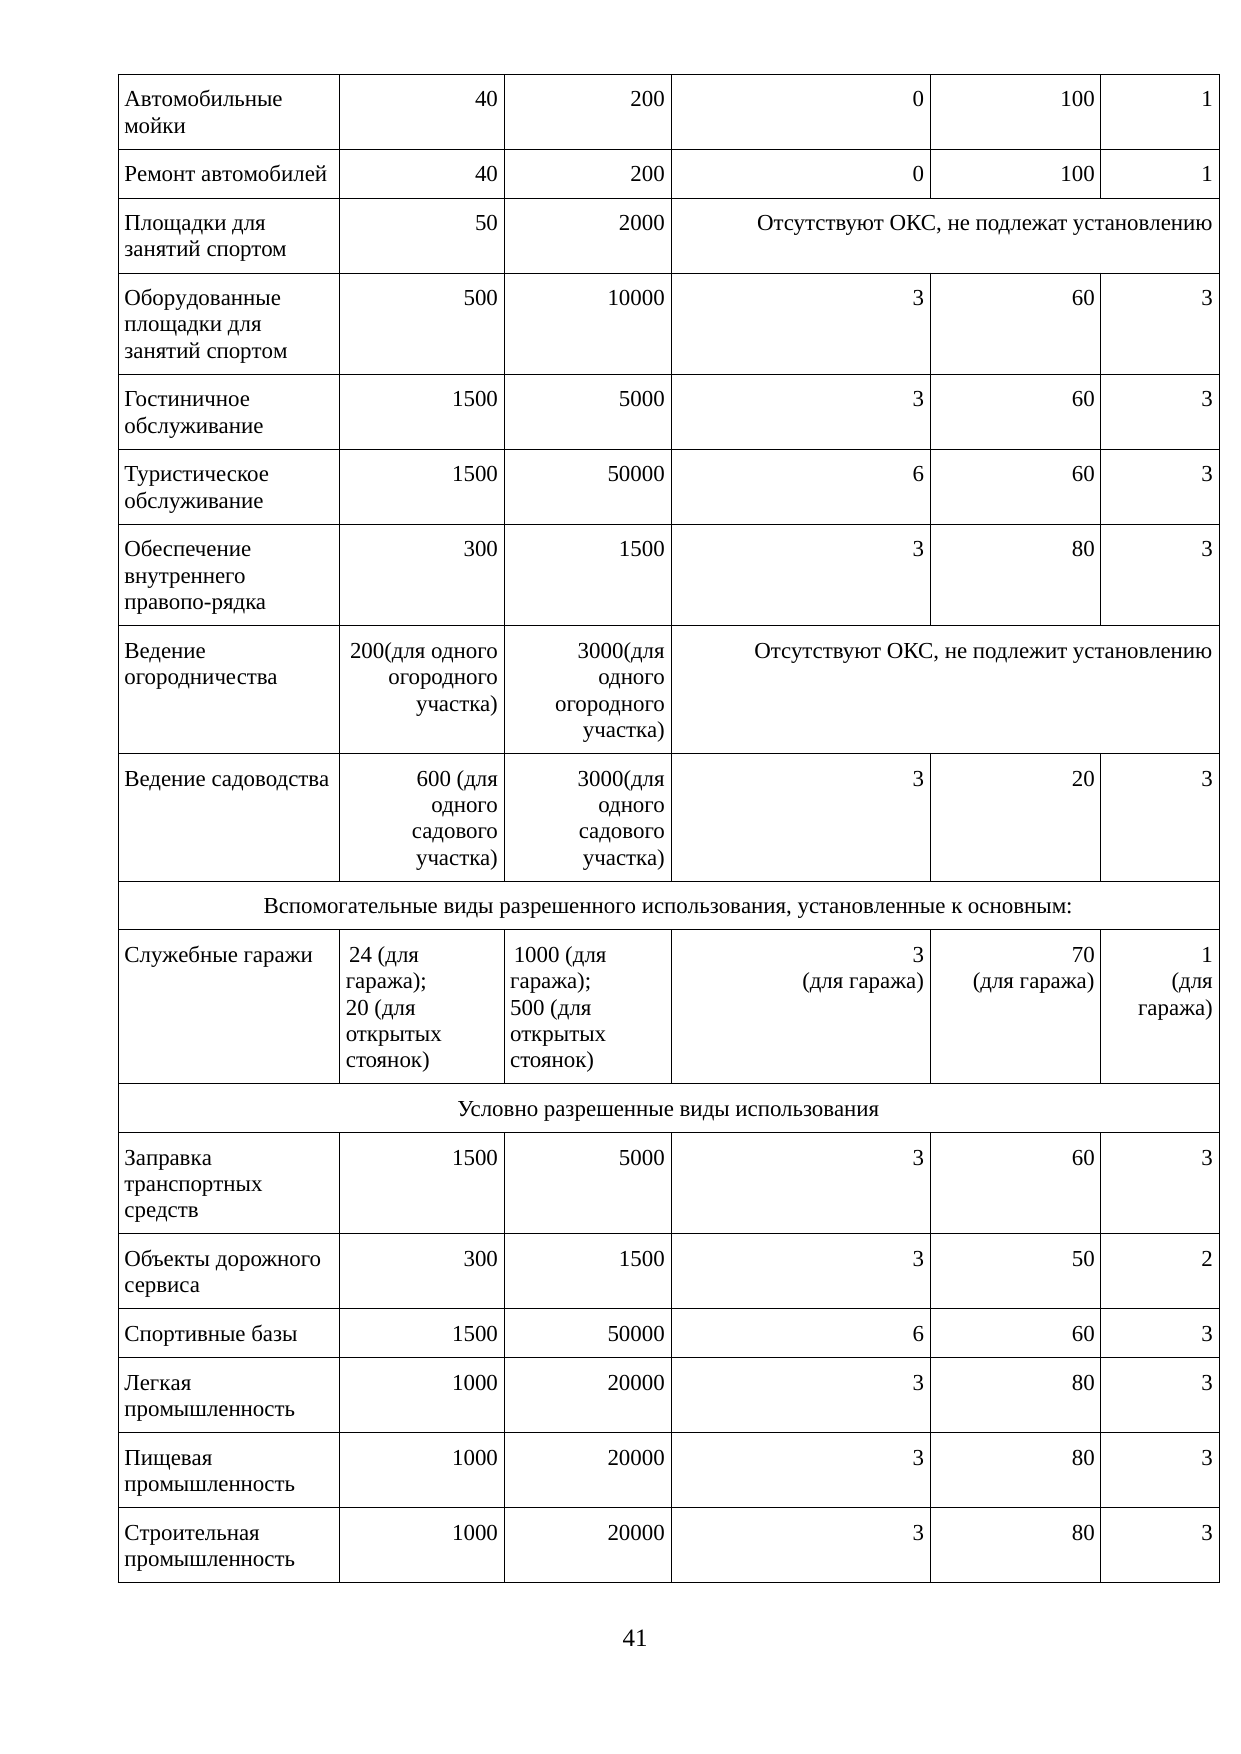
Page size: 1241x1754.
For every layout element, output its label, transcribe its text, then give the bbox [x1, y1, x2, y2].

table_cell 300 [340, 525, 504, 625]
table_cell 40 [340, 75, 504, 149]
table_cell 60 [931, 274, 1100, 374]
table_cell 1 [1101, 150, 1219, 197]
table_cell 3 [1101, 375, 1219, 449]
table_cell Легкая промышленность [119, 1358, 339, 1432]
table_cell 1000 [340, 1358, 504, 1432]
table_cell 20000 [505, 1358, 671, 1432]
table_cell 3 [1101, 450, 1219, 524]
table_cell 80 [931, 525, 1100, 625]
table_cell Ведение огородничества [119, 626, 339, 753]
table_cell 3 [1101, 1358, 1219, 1432]
table_cell 60 [931, 1133, 1100, 1233]
table_cell 3 [1101, 274, 1219, 374]
table_cell Строительная промышленность [119, 1508, 339, 1582]
table_cell Автомобильные мойки [119, 75, 339, 149]
table_cell Вспомогательные виды разрешенного использования, установленные к основным: [119, 882, 1219, 929]
table_cell 3 [672, 1358, 930, 1432]
table_cell Площадки для занятий спортом [119, 199, 339, 272]
table_cell 50000 [505, 450, 671, 524]
table_cell 5000 [505, 375, 671, 449]
table_cell 40 [340, 150, 504, 197]
table_cell Объекты дорожного сервиса [119, 1234, 339, 1308]
table_cell 3 (для гаража) [672, 930, 930, 1083]
table_cell 1 (для гаража) [1101, 930, 1219, 1083]
table_cell 3 [672, 1433, 930, 1507]
table_cell 3 [1101, 1433, 1219, 1507]
table_cell 3 [672, 525, 930, 625]
table_cell 1 [1101, 75, 1219, 149]
table_cell 3000(для одного огородного участка) [505, 626, 671, 753]
table_cell 3 [672, 754, 930, 881]
table_cell 10000 [505, 274, 671, 374]
table_cell 60 [931, 1309, 1100, 1357]
table_cell Ведение садоводства [119, 754, 339, 881]
table_cell Пищевая промышленность [119, 1433, 339, 1507]
table_cell 3 [672, 375, 930, 449]
table_cell 3 [672, 274, 930, 374]
table_cell 3 [672, 1234, 930, 1308]
table_cell Обеспечение внутреннего правопо-рядка [119, 525, 339, 625]
table_cell 20 [931, 754, 1100, 881]
table_cell 3 [672, 1508, 930, 1582]
table_cell 80 [931, 1433, 1100, 1507]
table_cell 1500 [340, 450, 504, 524]
table_cell 24 (для гаража); 20 (для открытых стоянок) [340, 930, 504, 1083]
table_cell 20000 [505, 1508, 671, 1582]
table_cell 60 [931, 450, 1100, 524]
table_cell 1500 [340, 1133, 504, 1233]
table_cell 1000 (для гаража); 500 (для открытых стоянок) [505, 930, 671, 1083]
table_cell 20000 [505, 1433, 671, 1507]
table_cell Отсутствуют ОКС, не подлежат установлению [672, 199, 1219, 272]
table_cell 6 [672, 450, 930, 524]
table_cell 50000 [505, 1309, 671, 1357]
table_cell 600 (для одного садового участка) [340, 754, 504, 881]
table_cell 50 [931, 1234, 1100, 1308]
table_cell 100 [931, 150, 1100, 197]
table_cell 60 [931, 375, 1100, 449]
table_cell Оборудованные площадки для занятий спортом [119, 274, 339, 374]
table_cell 3 [1101, 1508, 1219, 1582]
table_cell 1500 [340, 1309, 504, 1357]
table_cell 200(для одного огородного участка) [340, 626, 504, 753]
table_cell 5000 [505, 1133, 671, 1233]
table_cell 200 [505, 150, 671, 197]
table_cell 1500 [505, 1234, 671, 1308]
table_cell Ремонт автомобилей [119, 150, 339, 197]
table_cell 300 [340, 1234, 504, 1308]
table_cell 1000 [340, 1508, 504, 1582]
table_cell 3 [1101, 1133, 1219, 1233]
table_cell 1500 [505, 525, 671, 625]
table_cell 1000 [340, 1433, 504, 1507]
table_cell 70 (для гаража) [931, 930, 1100, 1083]
table_cell 80 [931, 1358, 1100, 1432]
table_cell 3 [1101, 1309, 1219, 1357]
table_cell 200 [505, 75, 671, 149]
table_cell Гостиничное обслуживание [119, 375, 339, 449]
table_cell Отсутствуют ОКС, не подлежит установлению [672, 626, 1219, 753]
table_cell 100 [931, 75, 1100, 149]
table_cell Служебные гаражи [119, 930, 339, 1083]
table_cell 3 [1101, 754, 1219, 881]
table_cell 3000(для одного садового участка) [505, 754, 671, 881]
table_cell Спортивные базы [119, 1309, 339, 1357]
table_cell 6 [672, 1309, 930, 1357]
table_cell 500 [340, 274, 504, 374]
table_cell 50 [340, 199, 504, 272]
table_cell 0 [672, 150, 930, 197]
table_cell Условно разрешенные виды использования [119, 1084, 1219, 1132]
table_cell 2000 [505, 199, 671, 272]
table_cell Заправка транспортных средств [119, 1133, 339, 1233]
table_cell 3 [1101, 525, 1219, 625]
table_cell 0 [672, 75, 930, 149]
table_cell 1500 [340, 375, 504, 449]
table_cell 80 [931, 1508, 1100, 1582]
table_cell Туристическое обслуживание [119, 450, 339, 524]
table_cell 3 [672, 1133, 930, 1233]
table_cell 2 [1101, 1234, 1219, 1308]
